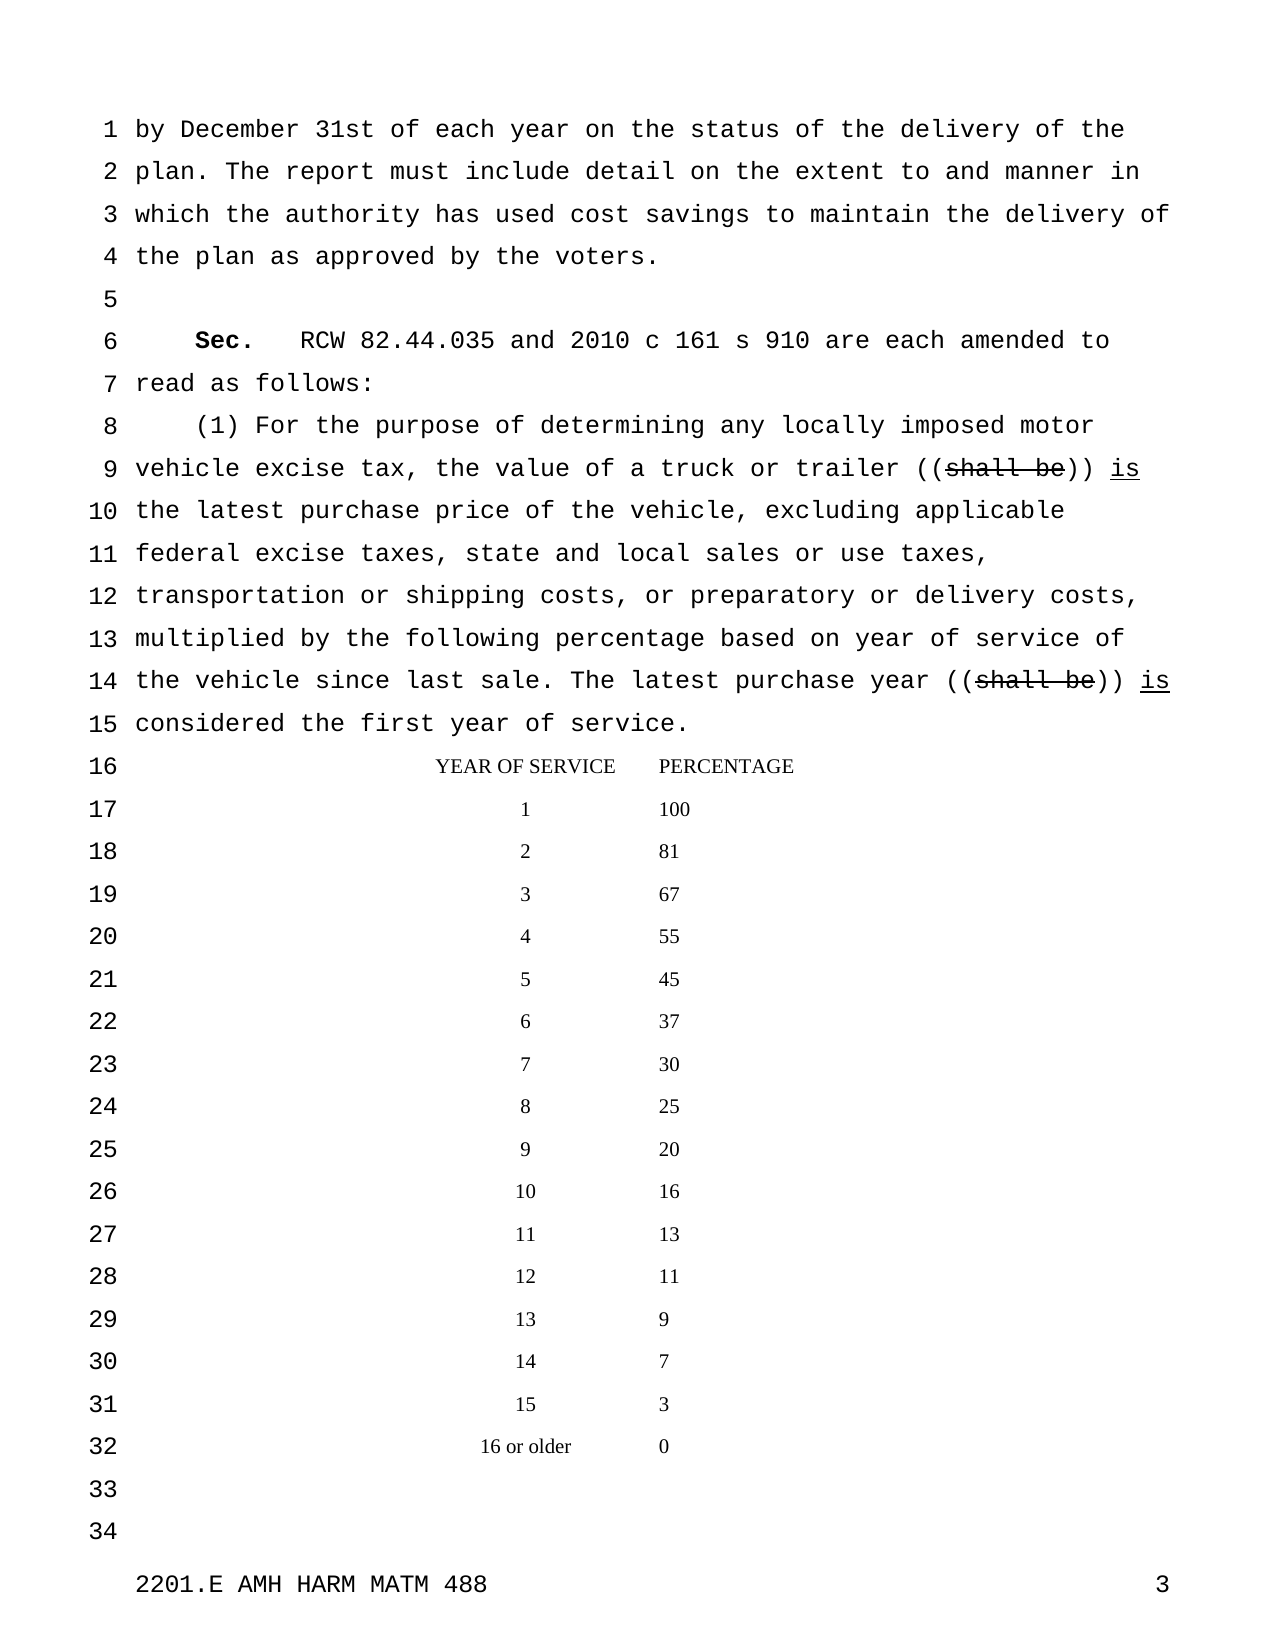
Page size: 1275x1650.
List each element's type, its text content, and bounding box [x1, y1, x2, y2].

table_cell 67 [651, 868, 906, 910]
table_cell 16 or older [399, 1420, 651, 1462]
table_cell 2 [399, 825, 651, 867]
table_cell 16 [651, 1165, 906, 1207]
table_cell 30 [651, 1038, 906, 1080]
table_cell 9 [399, 1123, 651, 1165]
table_cell 10 [399, 1165, 651, 1207]
table_cell 1 [399, 783, 651, 825]
table_cell 13 [651, 1208, 906, 1250]
table_cell 3 [399, 868, 651, 910]
table_cell 100 [651, 783, 906, 825]
table_cell 81 [651, 825, 906, 867]
table_cell 0 [651, 1420, 906, 1462]
table_cell 4 [399, 910, 651, 952]
table_cell 13 [399, 1293, 651, 1335]
table_cell 11 [651, 1250, 906, 1292]
table_cell 45 [651, 953, 906, 995]
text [135, 103, 1170, 273]
table_cell 14 [399, 1335, 651, 1377]
table_cell 5 [399, 953, 651, 995]
table_cell 7 [651, 1335, 906, 1377]
table_cell 12 [399, 1250, 651, 1292]
table_cell 11 [399, 1208, 651, 1250]
table_cell 20 [651, 1123, 906, 1165]
table_cell 8 [399, 1080, 651, 1122]
table_cell 15 [399, 1378, 651, 1420]
text Sec. RCW 82.44.035 and 2010 c 161 s 910 are each amended to read as follows: [135, 315, 1170, 400]
text (1) For the purpose of determining any locally imposed motor vehicle excise tax, the value of a truck or trailer ((shall be)) is the latest purchase price of the vehicle, excluding applicable federal excise taxes, state and local sales or use taxes, transportation or shipping costs, or preparatory or delivery costs, multiplied by the following percentage based on year of service of the vehicle since last sale. The latest purchase year ((shall be)) is considered the first year of service. [135, 400, 1170, 740]
table_cell 37 [651, 995, 906, 1037]
table_header PERCENTAGE [651, 740, 906, 782]
table_cell 55 [651, 910, 906, 952]
table_cell 7 [399, 1038, 651, 1080]
table_cell 6 [399, 995, 651, 1037]
table_header YEAR OF SERVICE [399, 740, 651, 782]
table_cell 9 [651, 1293, 906, 1335]
table_cell 25 [651, 1080, 906, 1122]
table_cell 3 [651, 1378, 906, 1420]
